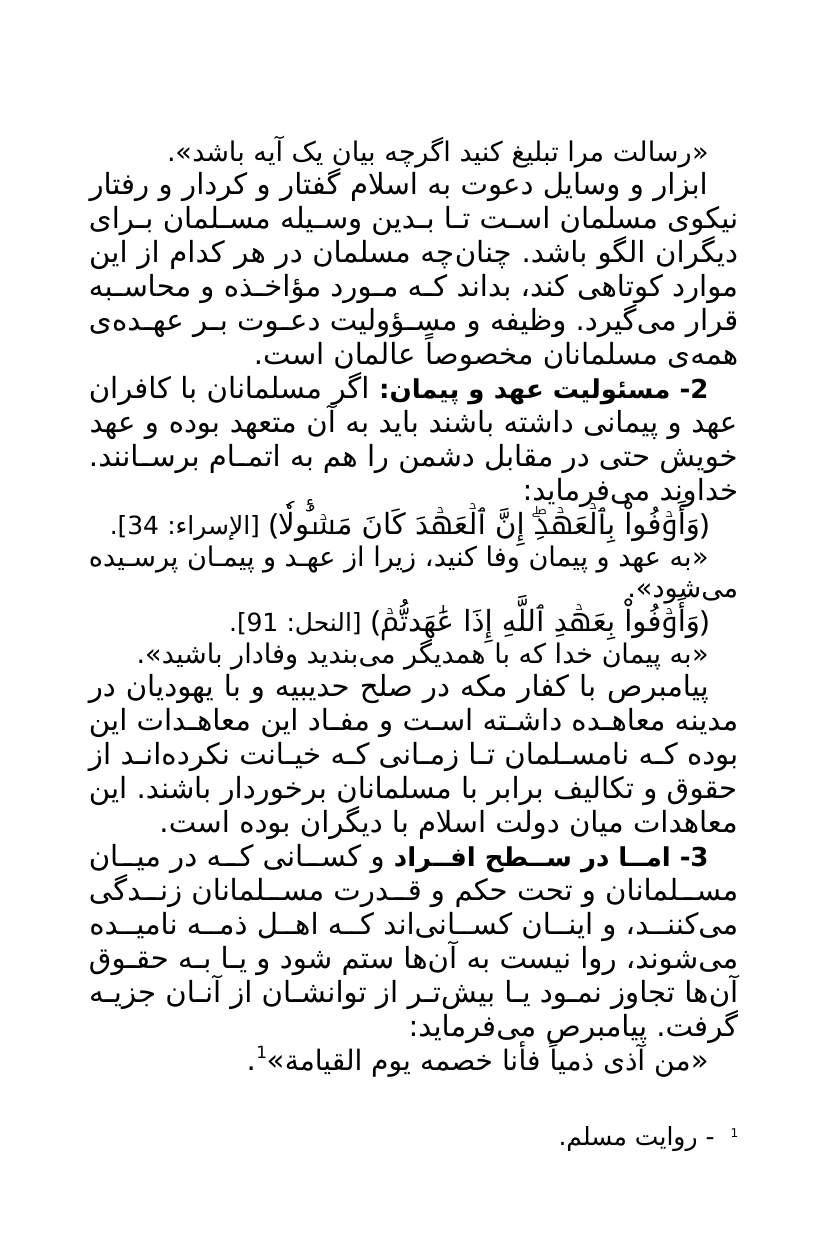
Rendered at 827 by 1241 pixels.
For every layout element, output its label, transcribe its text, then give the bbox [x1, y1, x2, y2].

text ﴿وَأَوۡفُواْ بِعَهۡدِ ٱللَّهِ إِذَا عَٰهَدتُّمۡ﴾ [النحل: 91]. [89, 604, 738, 638]
text ابزار و وسایل دعوت به اسلام گفتار و کردار و رفتار نیکوی مسلمان است تا بدین وسیله مسلمان برای دیگران الگو باشد. چنان‌چه مسلمان در هر کدام از این موارد کوتاهی کند، بداند که مورد مؤاخذه و محاسبه قرار می‌گیرد. وظیفه و مسؤولیت دعوت بر عهده‌ی همه‌ی مسلمانان مخصوصاً عالمان است. [89, 167, 738, 371]
text «من آذی ذمیاً فأنا خصمه یوم القیامة». [89, 1043, 738, 1077]
text ﴿وَأَوۡفُواْ بِٱلۡعَهۡدِۖ إِنَّ ٱلۡعَهۡدَ كَانَ مَسۡ‍ُٔولٗا﴾ [الإسراء: 34]. [89, 507, 738, 541]
text «به پیمان خدا که با همدیگر می‌بندید وفادار باشید». [89, 638, 738, 670]
text پیامبرص با کفار مکه در صلح حدیبیه و با یهودیان در مدینه معاهده داشته است و مفاد این معاهدات این بوده که نامسلمان تا زمانی که خیانت نکرده‌اند از حقوق و تکالیف برابر با مسلمانان برخوردار باشند. این معاهدات میان دولت اسلام با دیگران بوده است. [89, 670, 738, 839]
text 3- اما در سطح افراد و کسانی که در میان مسلمانان و تحت حکم و قدرت مسلمانان زندگی می‌کنند، و اینان کسانی‌اند که اهل ذمه نامیده می‌شوند، روا نیست به آن‌ها ستم شود و یا به حقوق آن‌ها تجاوز نمود یا بیش‌تر از توانشان از آنان جزیه گرفت. پیامبرص می‌فرماید: [89, 839, 738, 1043]
text «رسالت مرا تبلیغ کنید اگرچه بیان یک آیه باشد». [89, 136, 738, 167]
text 2- مسئولیت عهد و پیمان: اگر مسلمانان با کافران عهد و پیمانی داشته باشند باید به آن متعهد بوده و عهد خویش حتی در مقابل دشمن را هم به اتمام برسانند. خداوند می‌فرماید: [89, 371, 738, 507]
text «به عهد و پیمان وفا کنید، زیرا از عهد و پیمان پرسیده می‌شود». [89, 541, 738, 604]
